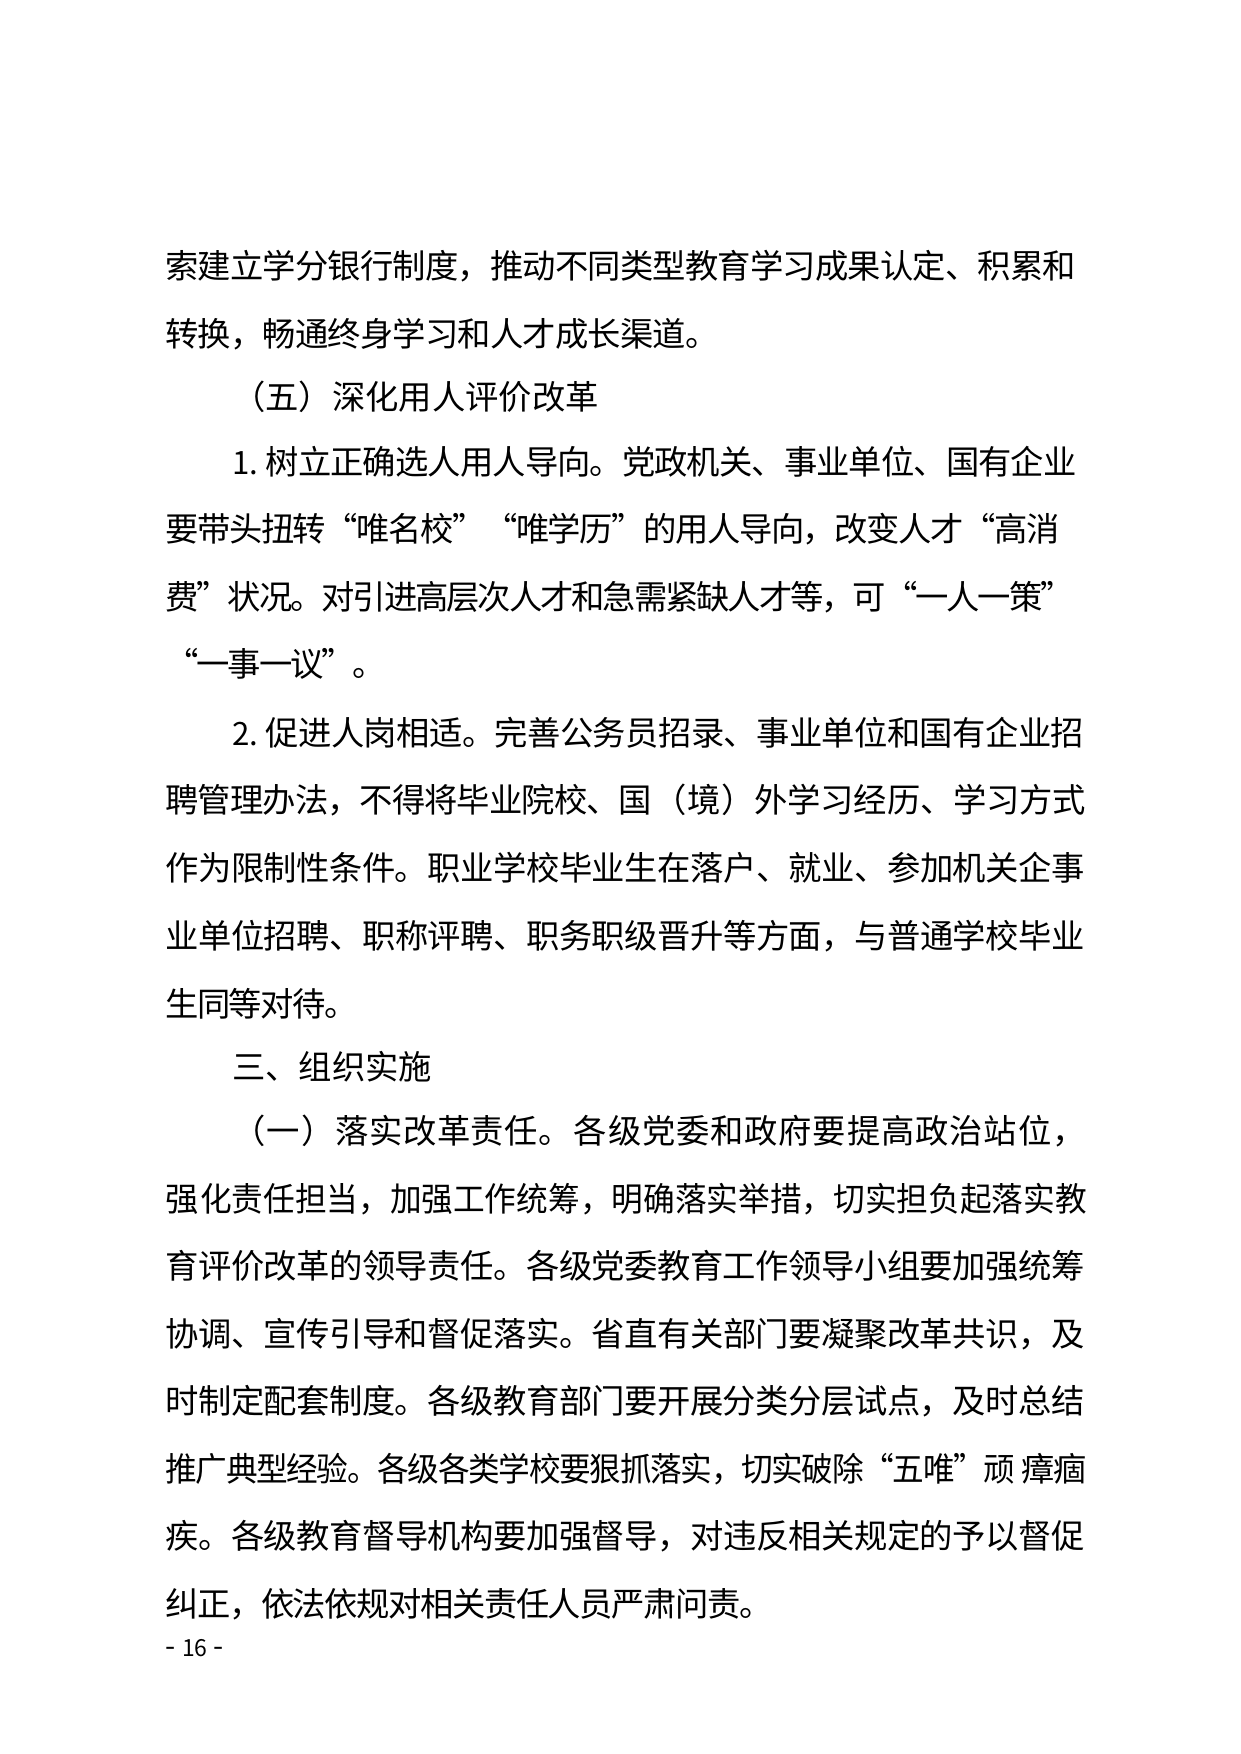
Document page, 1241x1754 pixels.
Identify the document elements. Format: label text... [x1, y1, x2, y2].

list 促进人岗相适。完善公务员招录、事业单位和国有企业招聘管理办法，不得将毕业院校、国（境）外学习经历、学习方式作为限制性条件。职业学校毕业生在落户、就业、参加机关企事业单位招聘、职称评聘、职务职级晋升等方面，与普通学校毕业生同等对待。 [165, 706, 1087, 1026]
text 索建立学分银行制度，推动不同类型教育学习成果认定、积累和转换，畅通终身学习和人才成长渠道。 [165, 240, 1087, 356]
text （五）深化用人评价改革 [232, 376, 1121, 418]
text 三、组织实施 [232, 1046, 1121, 1087]
list 树立正确选人用人导向。党政机关、事业单位、国有企业要带头扭转“唯名校”“唯学历”的用人导向，改变人才“高消费”状况。对引进高层次人才和急需紧缺人才等，可“一人一策” “一事一议”。 [165, 436, 1103, 686]
text （一）落实改革责任。各级党委和政府要提高政治站位，强化责任担当，加强工作统筹，明确落实举措，切实担负起落实教 育评价改革的领导责任。各级党委教育工作领导小组要加强统筹协调、宣传引导和督促落实。省直有关部门要凝聚改革共识，及时制定配套制度。各级教育部门要开展分类分层试点，及时总结推广典型经验。各级各类学校要狠抓落实，切实破除“五唯”顽 瘴痼疾。各级教育督导机构要加强督导，对违反相关规定的予以督促纠正，依法依规对相关责任人员严肃问责。 [165, 1105, 1087, 1626]
